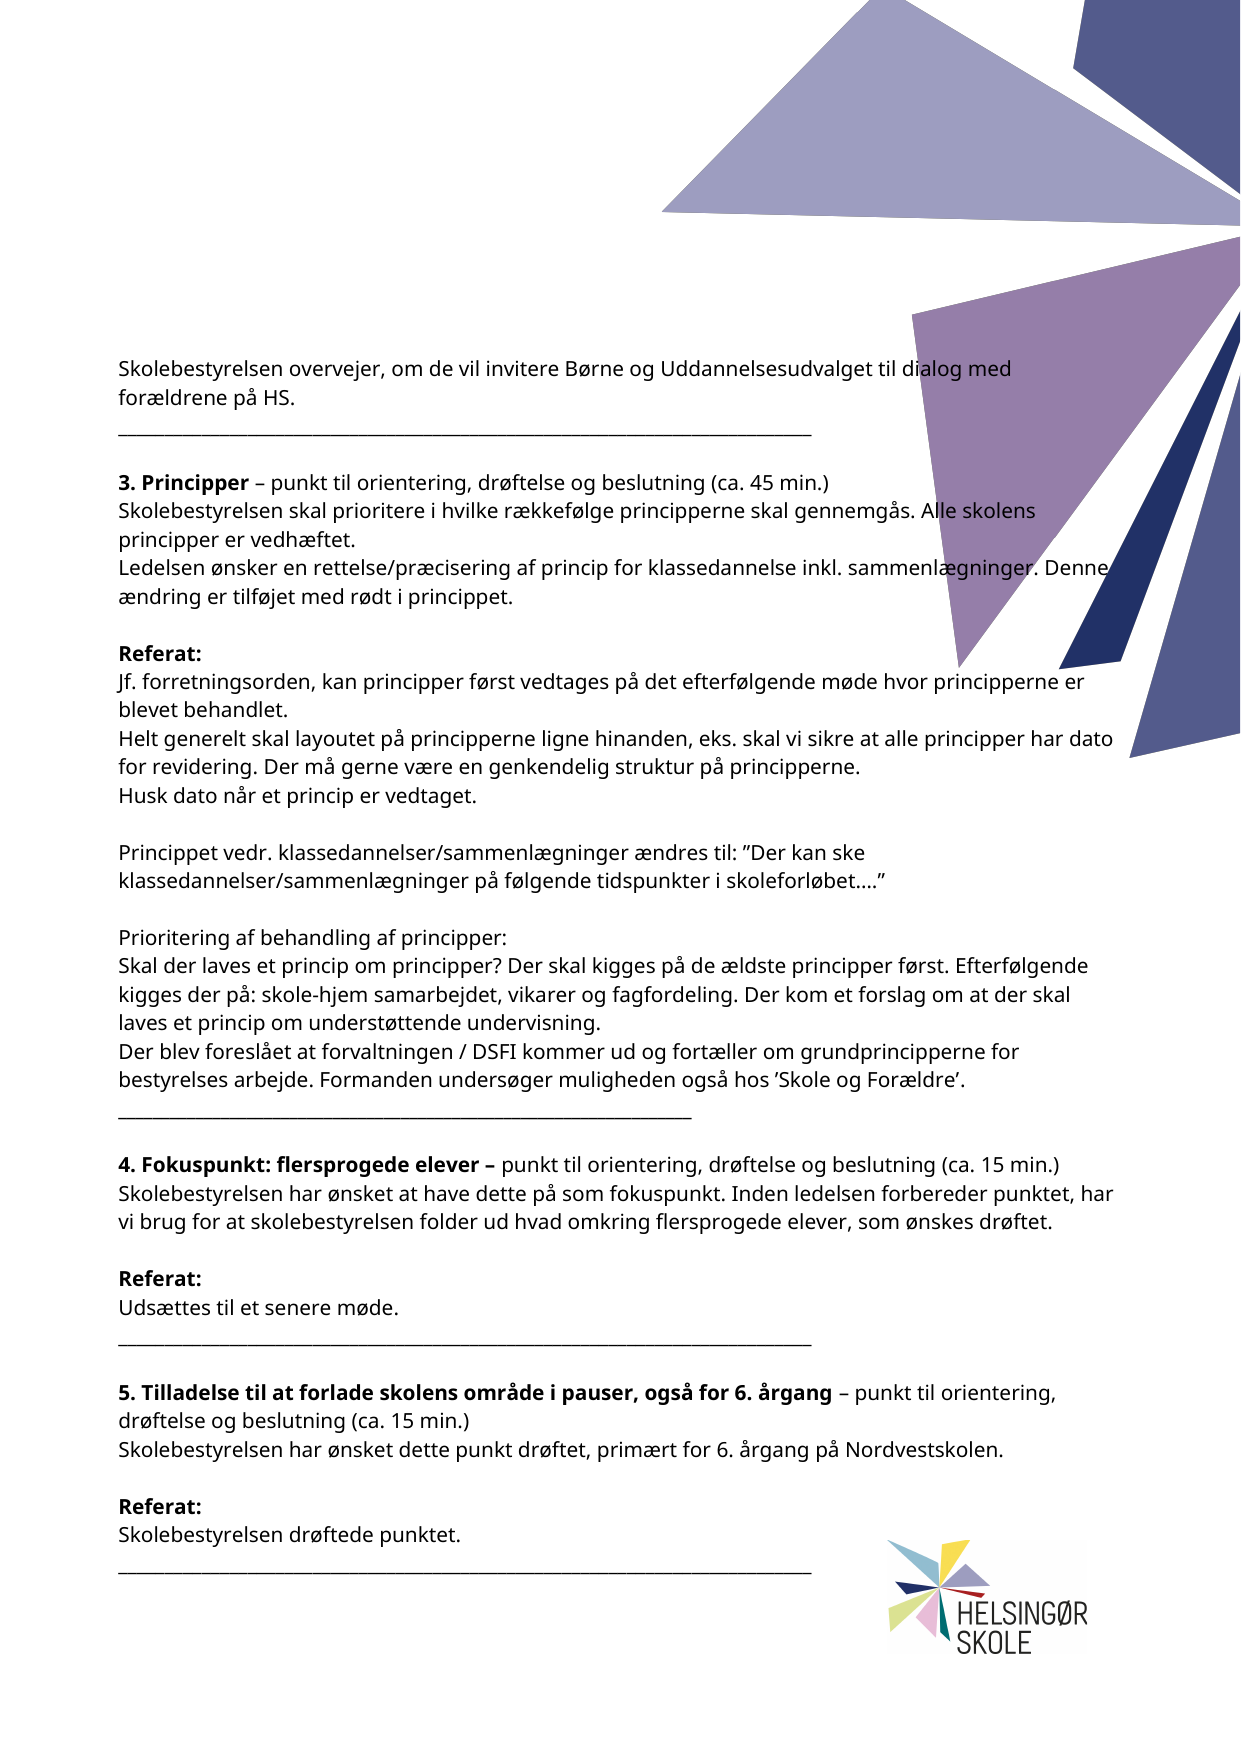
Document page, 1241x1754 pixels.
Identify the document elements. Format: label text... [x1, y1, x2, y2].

text 5. Tilladelse til at forlade skolens område i pauser, også for 6. årgang – punkt til orientering, drøftelse og beslutning (ca. 15 min.) [118, 1378, 1122, 1435]
text Helt generelt skal layoutet på principperne ligne hinanden, eks. skal vi sikre at alle principper har dato for revidering. Der må gerne være en genkendelig struktur på principperne. [118, 724, 1122, 781]
text ___________________________________________________________________________ [118, 1549, 1122, 1577]
text Skolebestyrelsen har ønsket dette punkt drøftet, primært for 6. årgang på Nordvestskolen. [118, 1435, 1122, 1463]
picture [886, 1577, 1088, 1654]
text Prioritering af behandling af principper: [118, 923, 1122, 952]
text Skolebestyrelsen har ønsket at have dette på som fokuspunkt. Inden ledelsen forbereder punktet, har vi brug for at skolebestyrelsen folder ud hvad omkring flersprogede elever, som ønskes drøftet. [118, 1179, 1122, 1236]
text 3. Principper – punkt til orientering, drøftelse og beslutning (ca. 45 min.) [118, 468, 1122, 497]
text Referat: [118, 639, 1122, 667]
text Referat: [118, 1264, 1122, 1293]
text Husk dato når et princip er vedtaget. [118, 781, 1122, 809]
text Skolebestyrelsen skal prioritere i hvilke rækkefølge principperne skal gennemgås. Alle skolens principper er vedhæftet. [118, 497, 1122, 553]
text Skolebestyrelsen drøftede punktet. [118, 1520, 1122, 1549]
text Jf. forretningsorden, kan principper først vedtages på det efterfølgende møde hvor principperne er blevet behandlet. [118, 667, 1122, 724]
text Ledelsen ønsker en rettelse/præcisering af princip for klassedannelse inkl. sammenlægninger. Denne ændring er tilføjet med rødt i princippet. [118, 553, 1122, 610]
text Referat: [118, 1492, 1122, 1520]
picture [661, 0, 1241, 758]
text Udsættes til et senere møde. [118, 1293, 1122, 1321]
text 4. Fokuspunkt: flersprogede elever – punkt til orientering, drøftelse og beslutning (ca. 15 min.) [118, 1151, 1122, 1179]
text Princippet vedr. klassedannelser/sammenlægninger ændres til: ”Der kan ske klassedannelser/sammenlægninger på følgende tidspunkter i skoleforløbet….” [118, 838, 1122, 895]
text Skolebestyrelsen overvejer, om de vil invitere Børne og Uddannelsesudvalget til dialog med forældrene på HS. [118, 354, 1122, 411]
text ___________________________________________________________________________ [118, 1321, 1122, 1350]
text Skal der laves et princip om principper? Der skal kigges på de ældste principper først. Efterfølgende kigges der på: skole-hjem samarbejdet, vikarer og fagfordeling. Der kom et forslag om at der skal laves et princip om understøttende undervisning. [118, 952, 1122, 1037]
text ___________________________________________________________________ [118, 1094, 1122, 1122]
text Der blev foreslået at forvaltningen / DSFI kommer ud og fortæller om grundprincipperne for bestyrelses arbejde. Formanden undersøger muligheden også hos ’Skole og Forældre’. [118, 1037, 1122, 1094]
text ___________________________________________________________________________ [118, 411, 1122, 440]
